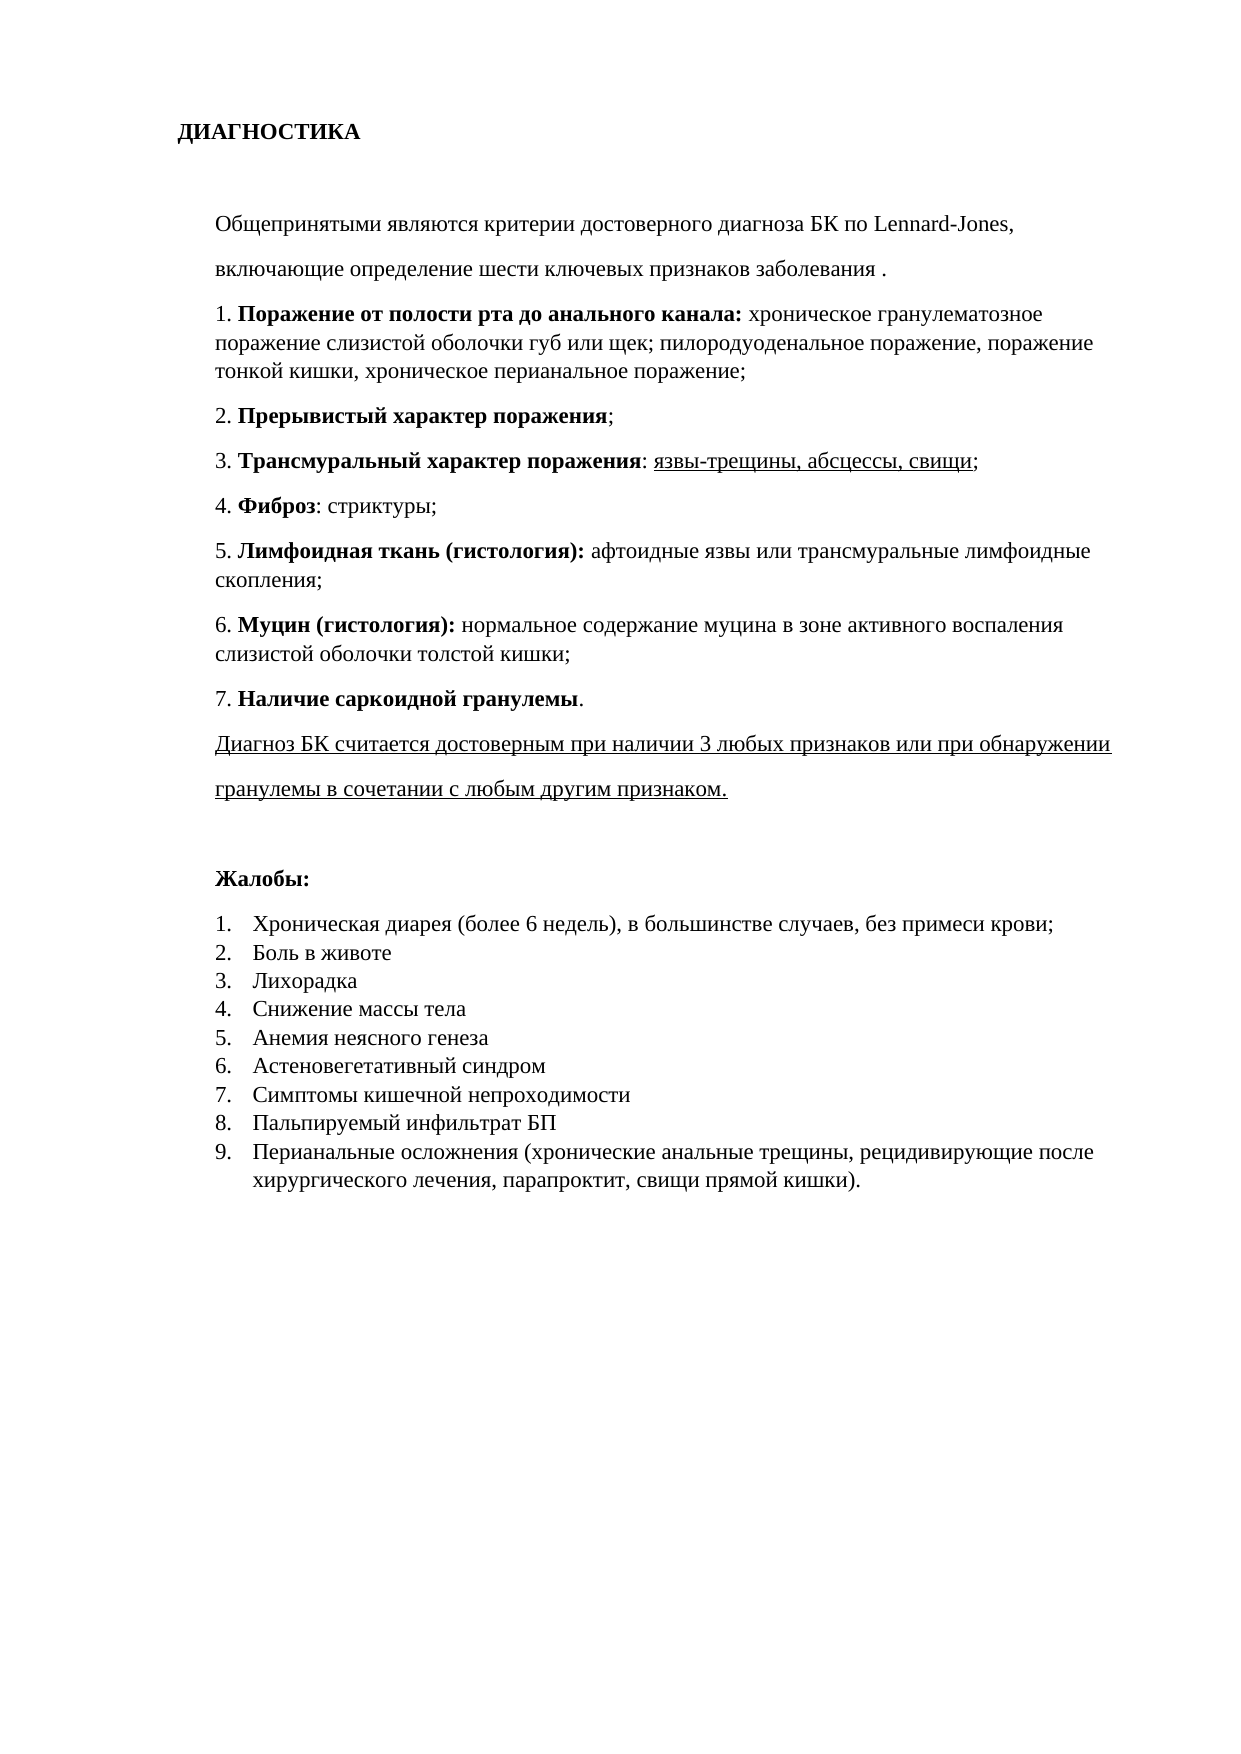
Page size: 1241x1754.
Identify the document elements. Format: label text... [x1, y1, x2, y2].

list Астеновегетативный синдром [215, 1052, 1152, 1079]
text 6. Муцин (гистология): нормальное содержание муцина в зоне активного воспаления слизистой оболочки толстой кишки; [215, 611, 1152, 666]
list Боль в животе [215, 939, 1152, 965]
list Хроническая диарея (более 6 недель), в большинстве случаев, без примеси крови; [215, 910, 1152, 937]
text ДИАГНОСТИКА [177, 118, 1152, 144]
list Пальпируемый инфильтрат БП [215, 1109, 1152, 1136]
text 5. Лимфоидная ткань (гистология): афтоидные язвы или трансмуральные лимфоидные скопления; [215, 538, 1152, 592]
list Симптомы кишечной непроходимости [215, 1081, 1152, 1107]
list Лихорадка [215, 967, 1152, 993]
text Диагноз БК считается достоверным при наличии 3 любых признаков или при обнаружении [215, 730, 1152, 756]
list Перианальные осложнения (хронические анальные трещины, рецидивирующие после хирургического лечения, парапроктит, свищи прямой кишки). [215, 1138, 1152, 1192]
text Жалобы: [215, 865, 1152, 891]
text 1. Поражение от полости рта до анального канала: хроническое гранулематозное поражение слизистой оболочки губ или щек; пилородуоденальное поражение, поражение тонкой кишки, хроническое перианальное поражение; [215, 300, 1152, 383]
text 2. Прерывистый характер поражения; [215, 402, 1152, 429]
text 7. Наличие саркоидной гранулемы. [215, 685, 1152, 711]
text Общепринятыми являются критерии достоверного диагноза БК по Lennard-Jones, [215, 210, 1152, 236]
text 4. Фиброз: стриктуры; [215, 492, 1152, 519]
text гранулемы в сочетании с любым другим признаком. [215, 775, 1152, 801]
text включающие определение шести ключевых признаков заболевания . [215, 255, 1152, 282]
list Снижение массы тела [215, 996, 1152, 1022]
text 3. Трансмуральный характер поражения: язвы-трещины, абсцессы, свищи; [215, 447, 1152, 474]
list Анемия неясного генеза [215, 1024, 1152, 1050]
